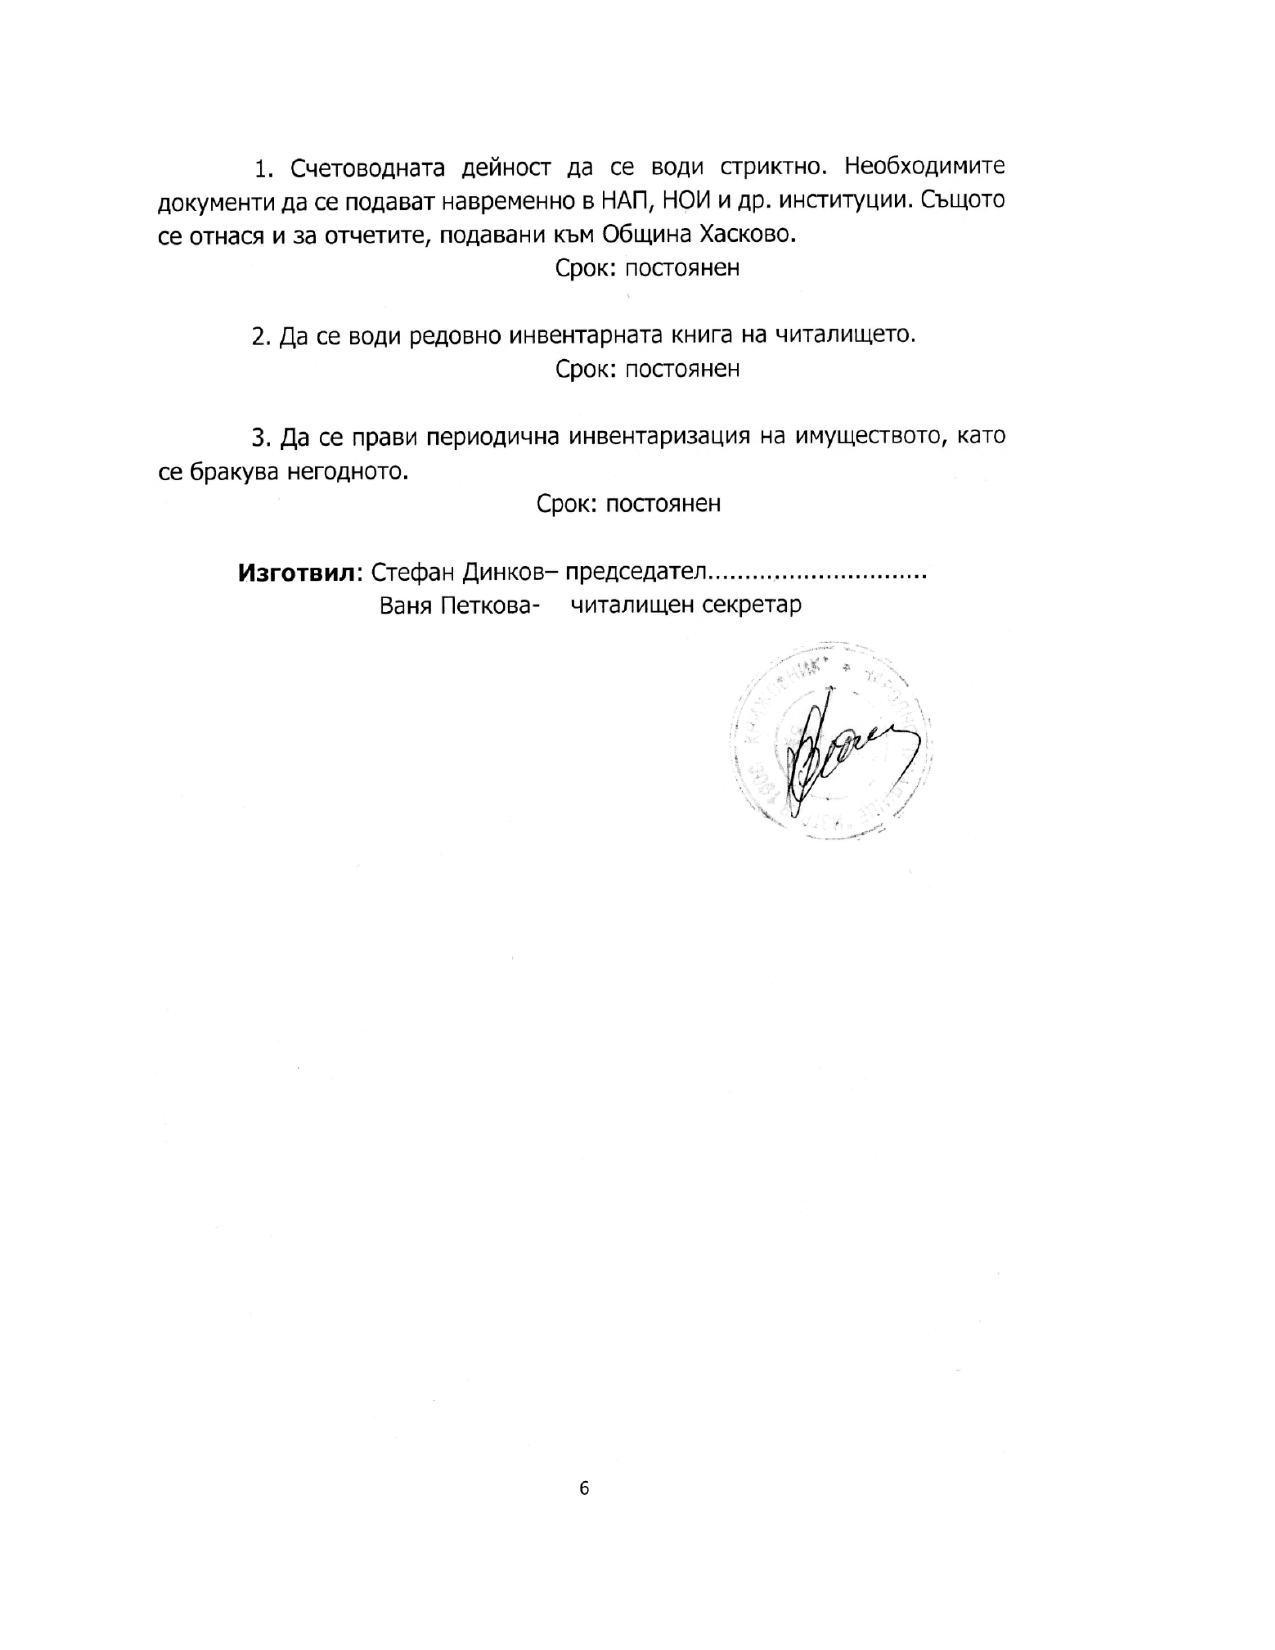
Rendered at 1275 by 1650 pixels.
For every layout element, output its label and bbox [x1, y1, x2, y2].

picture [152, 151, 1012, 1499]
